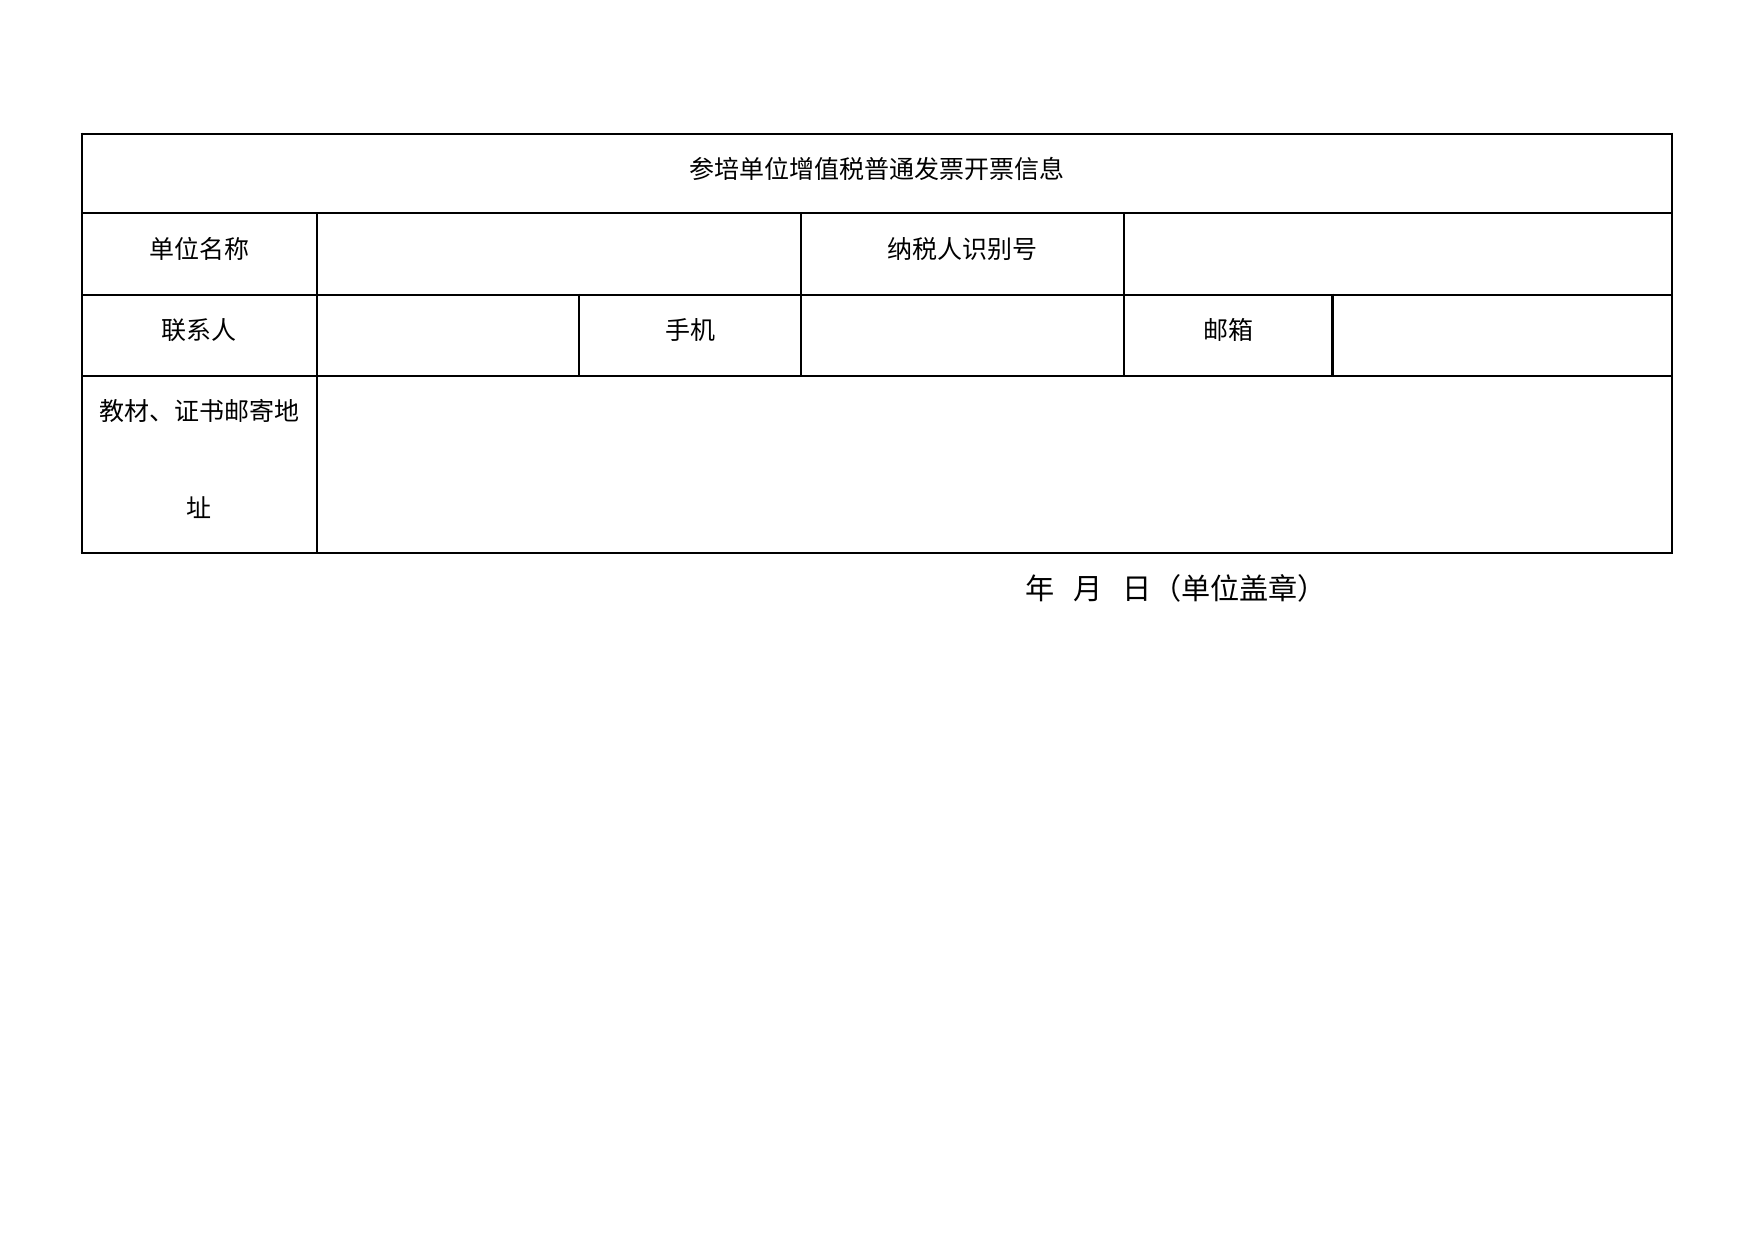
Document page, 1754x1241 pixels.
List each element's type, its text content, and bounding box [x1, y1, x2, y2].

table_cell 参培单位增值税普通发票开票信息 [83, 135, 1671, 212]
table_cell [1125, 214, 1671, 293]
table_cell 联系人 [83, 296, 316, 375]
table_cell 纳税人识别号 [802, 214, 1123, 293]
table_cell [802, 296, 1123, 375]
table_cell [318, 214, 800, 293]
table_cell 手机 [580, 296, 800, 375]
table_cell [1334, 296, 1671, 375]
table_cell 邮箱 [1125, 296, 1331, 375]
table_cell [318, 296, 578, 375]
table_cell [318, 377, 1671, 552]
table_cell 教材、证书邮寄地址 [83, 377, 316, 552]
text 年 月 日（单位盖章） [150, 554, 1541, 619]
table_cell 单位名称 [83, 214, 316, 293]
